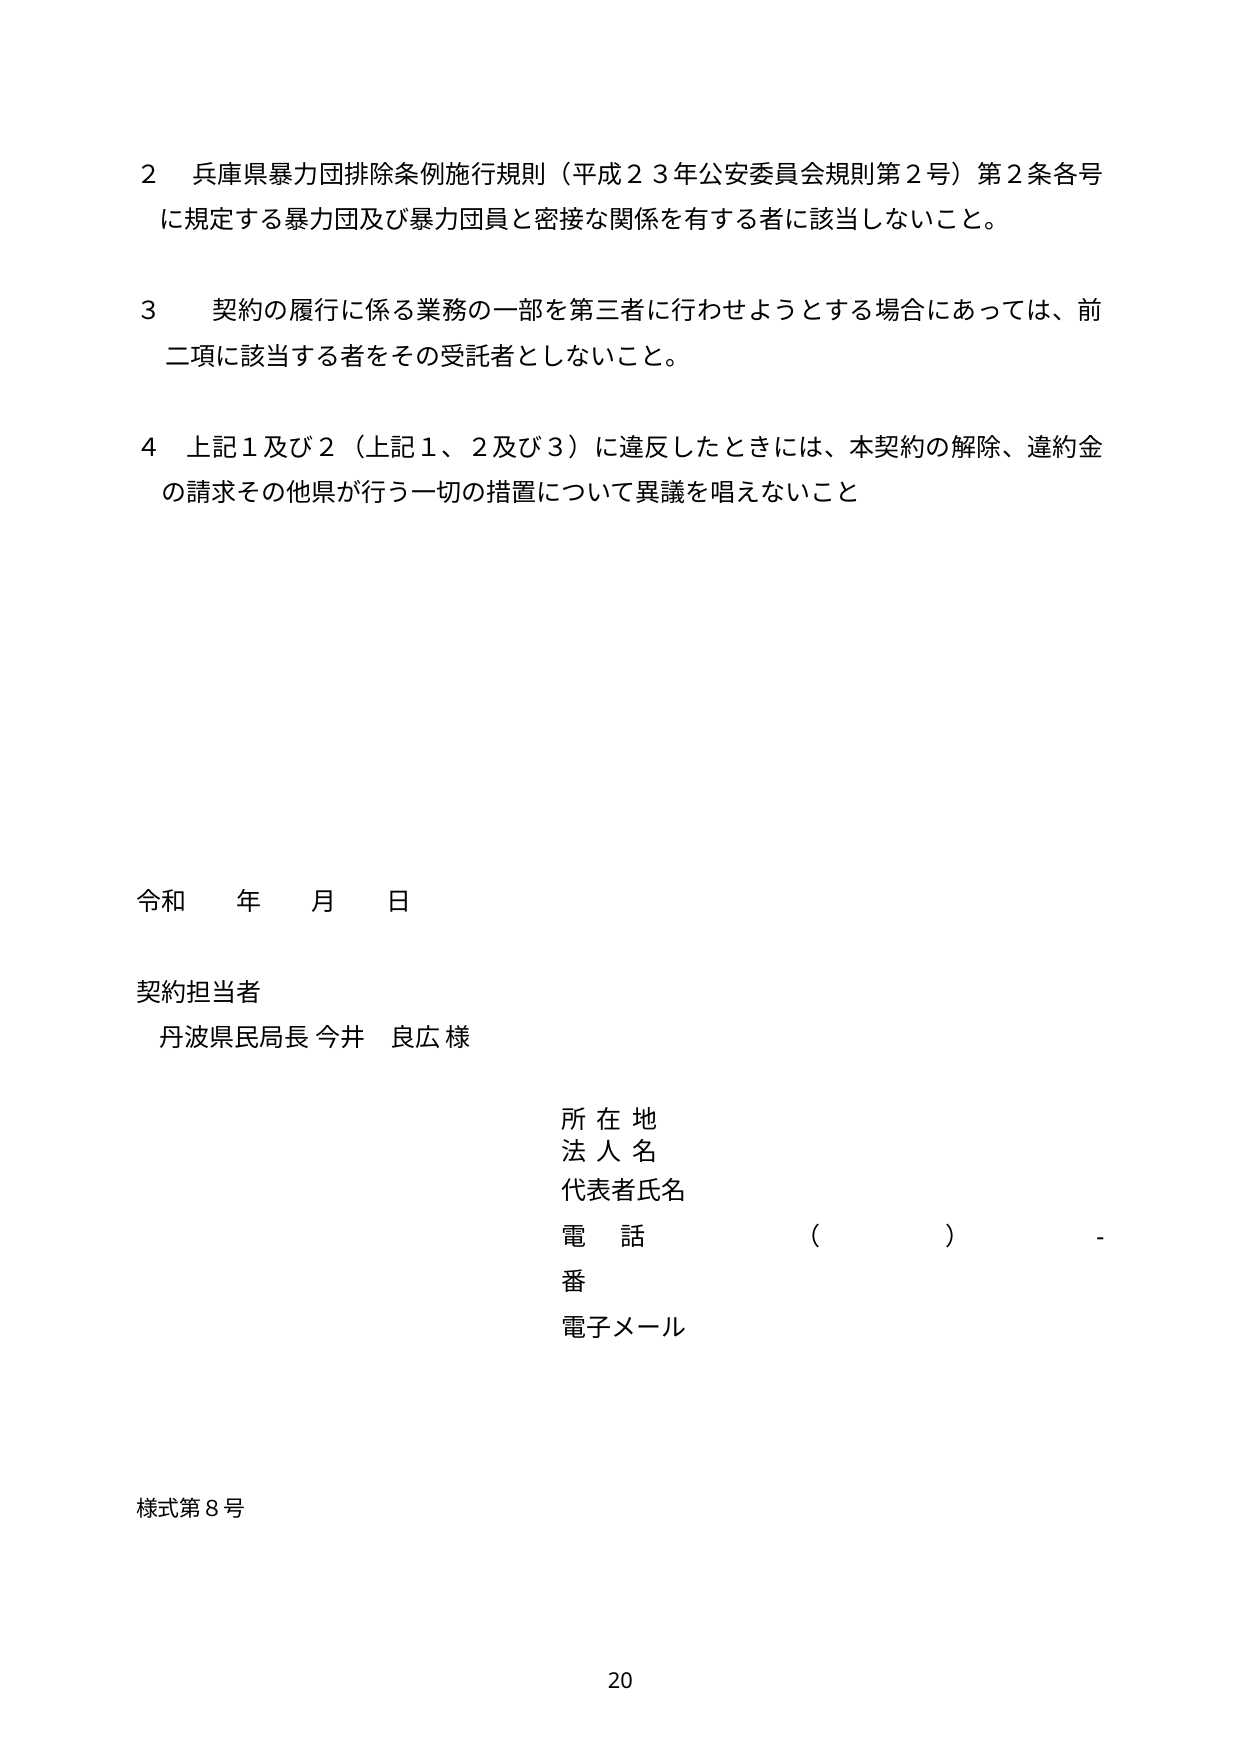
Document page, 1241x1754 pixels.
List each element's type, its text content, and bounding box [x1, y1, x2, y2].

text 令和 年 月 日 [136, 877, 1104, 922]
text 電子メール [561, 1302, 1104, 1348]
text ４ 上記１及び２（上記１、２及び３）に違反したときには、本契約の解除、違約金の請求その他県が行う一切の措置について異議を唱えないこと [136, 422, 1104, 513]
text ２ 兵庫県暴力団排除条例施行規則（平成２３年公安委員会規則第２号）第２条各号に規定する暴力団及び暴力団員と密接な関係を有する者に該当しないこと。 [136, 150, 1104, 241]
text 所在地 [561, 1104, 1104, 1135]
text 代表者氏名 [561, 1166, 1104, 1212]
text 契約担当者 [136, 967, 1104, 1013]
text 様式第８号 [136, 1484, 1104, 1529]
text 丹波県民局長 今井 良広 様 [147, 1013, 1104, 1058]
text ３ 契約の履行に係る業務の一部を第三者に行わせようとする場合にあっては、前二項に該当する者をその受託者としないこと。 [136, 286, 1104, 377]
text 法人名 [561, 1135, 1104, 1166]
text 電話 （ ） - 番 [561, 1212, 1104, 1302]
